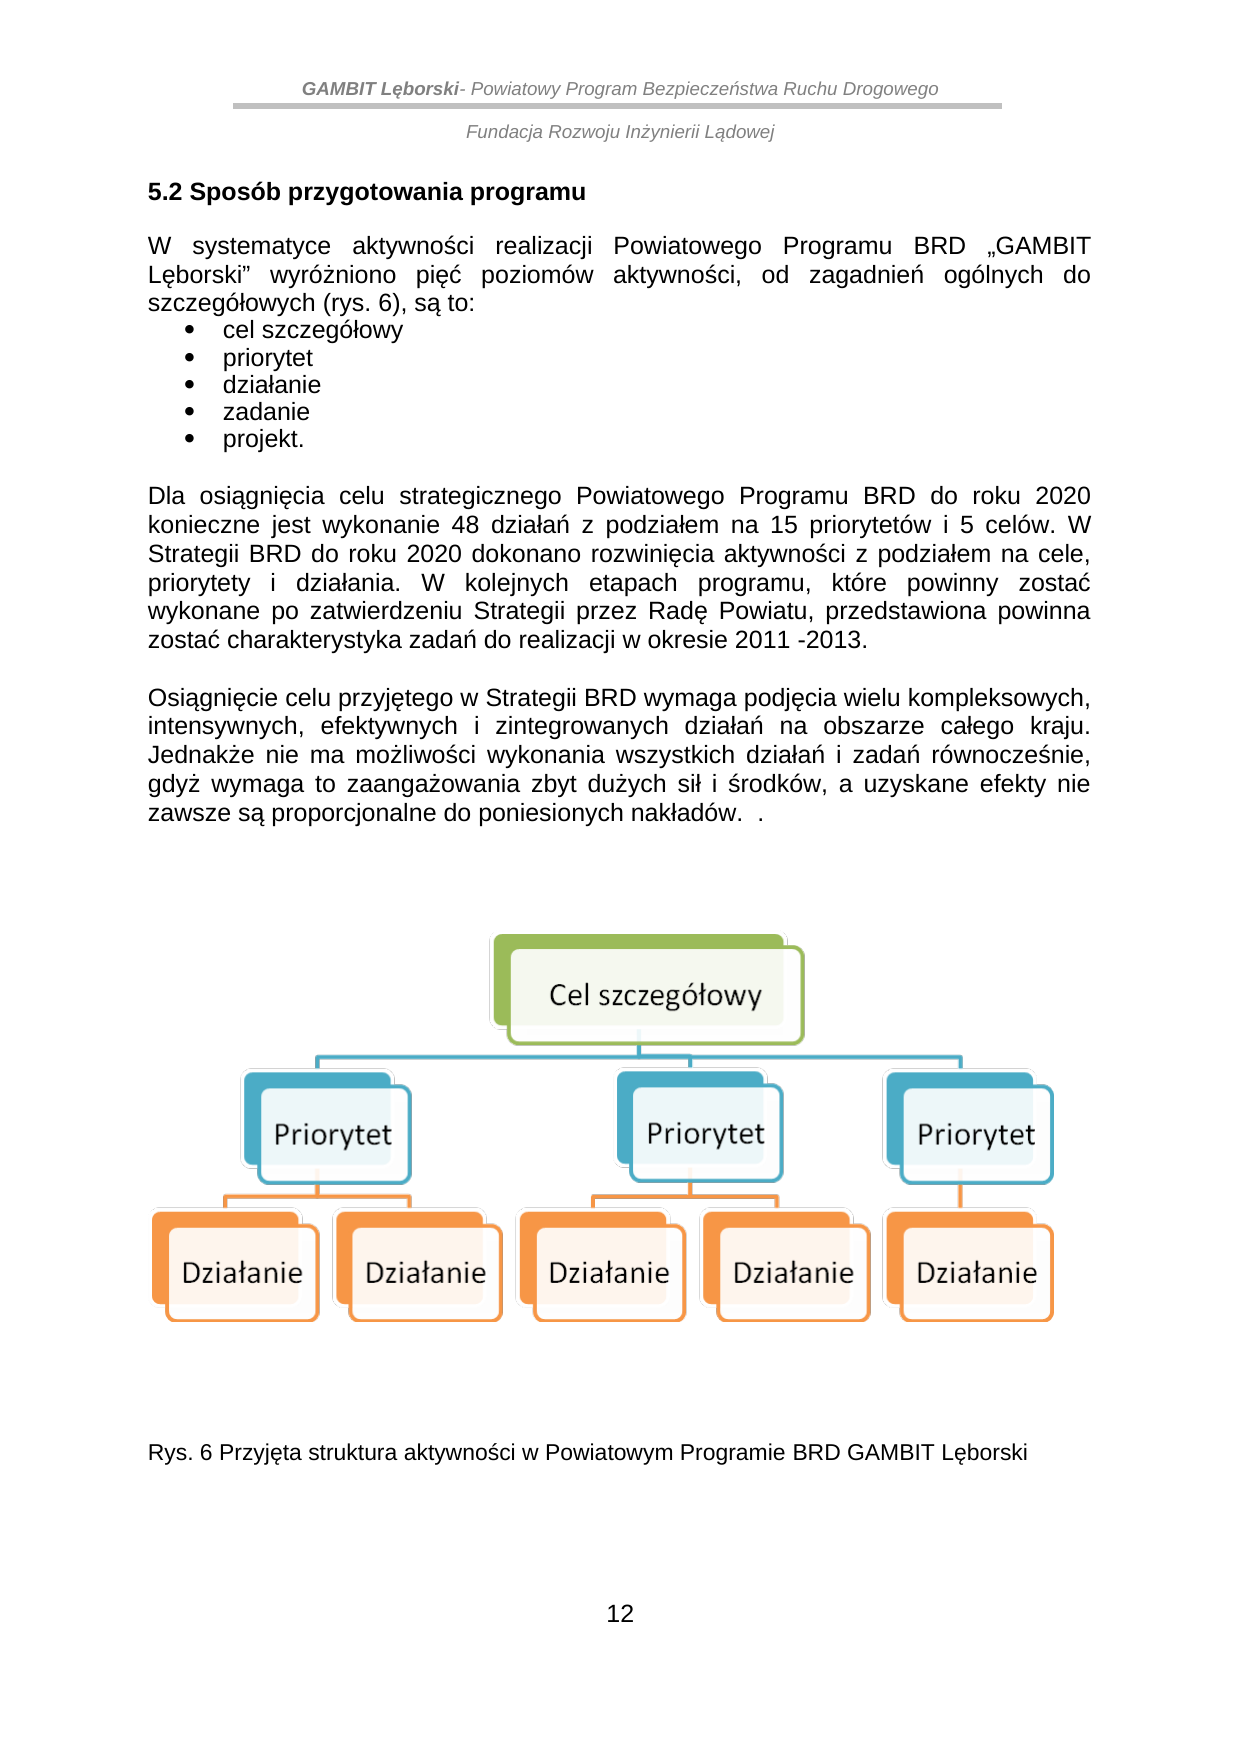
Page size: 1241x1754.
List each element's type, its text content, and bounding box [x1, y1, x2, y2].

subtitle 5.2 Sposób przygotowania programu [148, 177, 1092, 206]
text W systematyce aktywności realizacji Powiatowego Programu BRD „GAMBIT Lęborski” wyróżniono pięć poziomów aktywności, od zagadnień ogólnych do szczegółowych (rys. 6), są to: [148, 231, 1092, 317]
list cel szczegółowy [185, 317, 1092, 344]
list priorytet [185, 344, 1092, 371]
picture [147, 930, 1056, 1322]
subtitle Rys. 6 Przyjęta struktura aktywności w Powiatowym Programie BRD GAMBIT Lęborski [148, 1439, 1092, 1465]
text Dla osiągnięcia celu strategicznego Powiatowego Programu BRD do roku 2020 konieczne jest wykonanie 48 działań z podziałem na 15 priorytetów i 5 celów. W Strategii BRD do roku 2020 dokonano rozwinięcia aktywności z podziałem na cele, priorytety i działania. W kolejnych etapach programu, które powinny zostać wykonane po zatwierdzeniu Strategii przez Radę Powiatu, przedstawiona powinna zostać charakterystyka zadań do realizacji w okresie 2011 -2013. [148, 481, 1092, 654]
list zadanie [185, 398, 1092, 426]
list działanie [185, 371, 1092, 398]
text Osiągnięcie celu przyjętego w Strategii BRD wymaga podjęcia wielu kompleksowych, intensywnych, efektywnych i zintegrowanych działań na obszarze całego kraju. Jednakże nie ma możliwości wykonania wszystkich działań i zadań równocześnie, gdyż wymaga to zaangażowania zbyt dużych sił i środków, a uzyskane efekty nie zawsze są proporcjonalne do poniesionych nakładów. . [148, 683, 1092, 826]
list projekt. [185, 426, 1092, 453]
